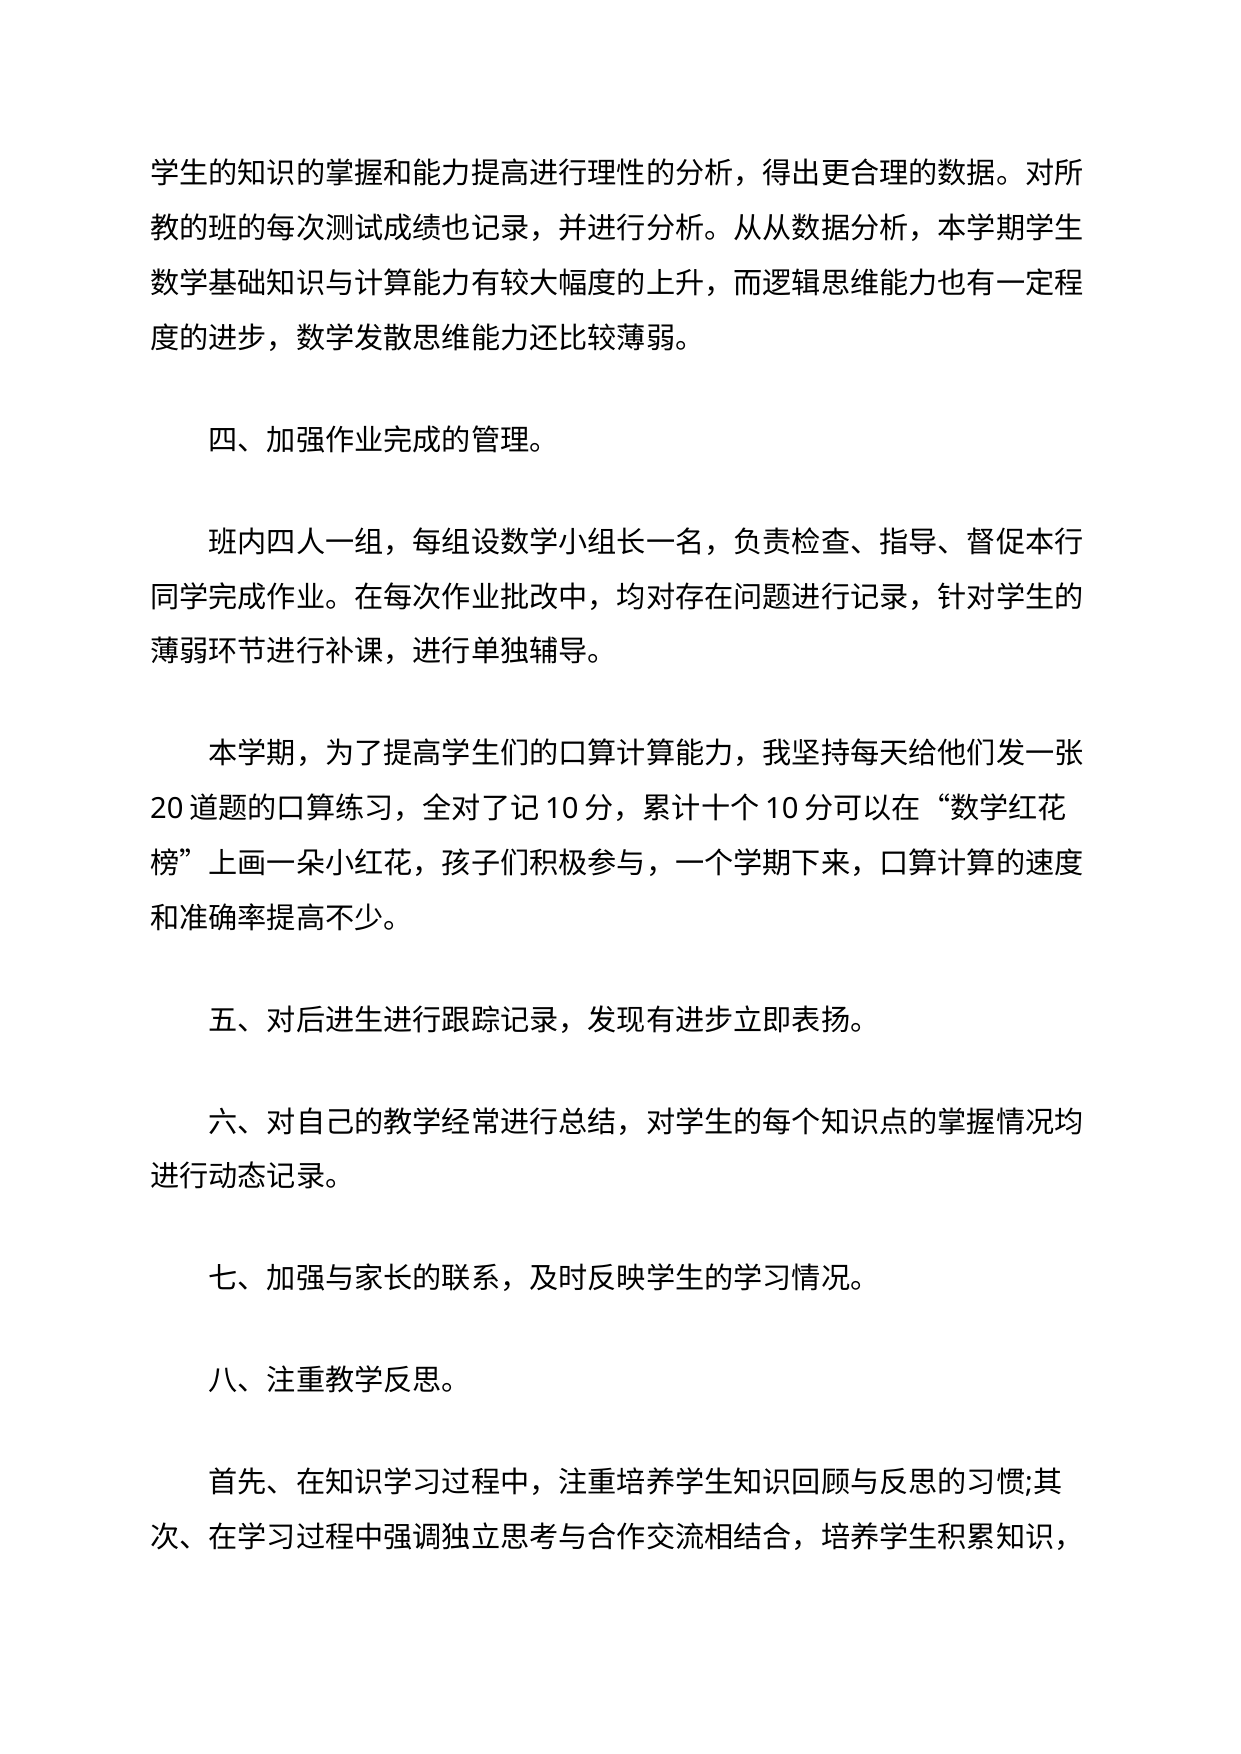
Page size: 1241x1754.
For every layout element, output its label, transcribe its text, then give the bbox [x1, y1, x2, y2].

text 六、对自己的教学经常进行总结，对学生的每个知识点的掌握情况均进行动态记录。 [150, 1098, 1090, 1195]
text 本学期，为了提高学生们的口算计算能力，我坚持每天给他们发一张20道题的口算练习，全对了记10分，累计十个10分可以在“数学红花榜”上画一朵小红花，孩子们积极参与，一个学期下来，口算计算的速度和准确率提高不少。 [150, 730, 1090, 937]
text 八、注重教学反思。 [150, 1357, 1090, 1399]
text 七、加强与家长的联系，及时反映学生的学习情况。 [150, 1255, 1090, 1297]
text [150, 1458, 1090, 1556]
text 四、加强作业完成的管理。 [150, 416, 1090, 459]
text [150, 150, 1090, 357]
text 班内四人一组，每组设数学小组长一名，负责检查、指导、督促本行同学完成作业。在每次作业批改中，均对存在问题进行记录，针对学生的薄弱环节进行补课，进行单独辅导。 [150, 518, 1090, 670]
text 五、对后进生进行跟踪记录，发现有进步立即表扬。 [150, 996, 1090, 1039]
